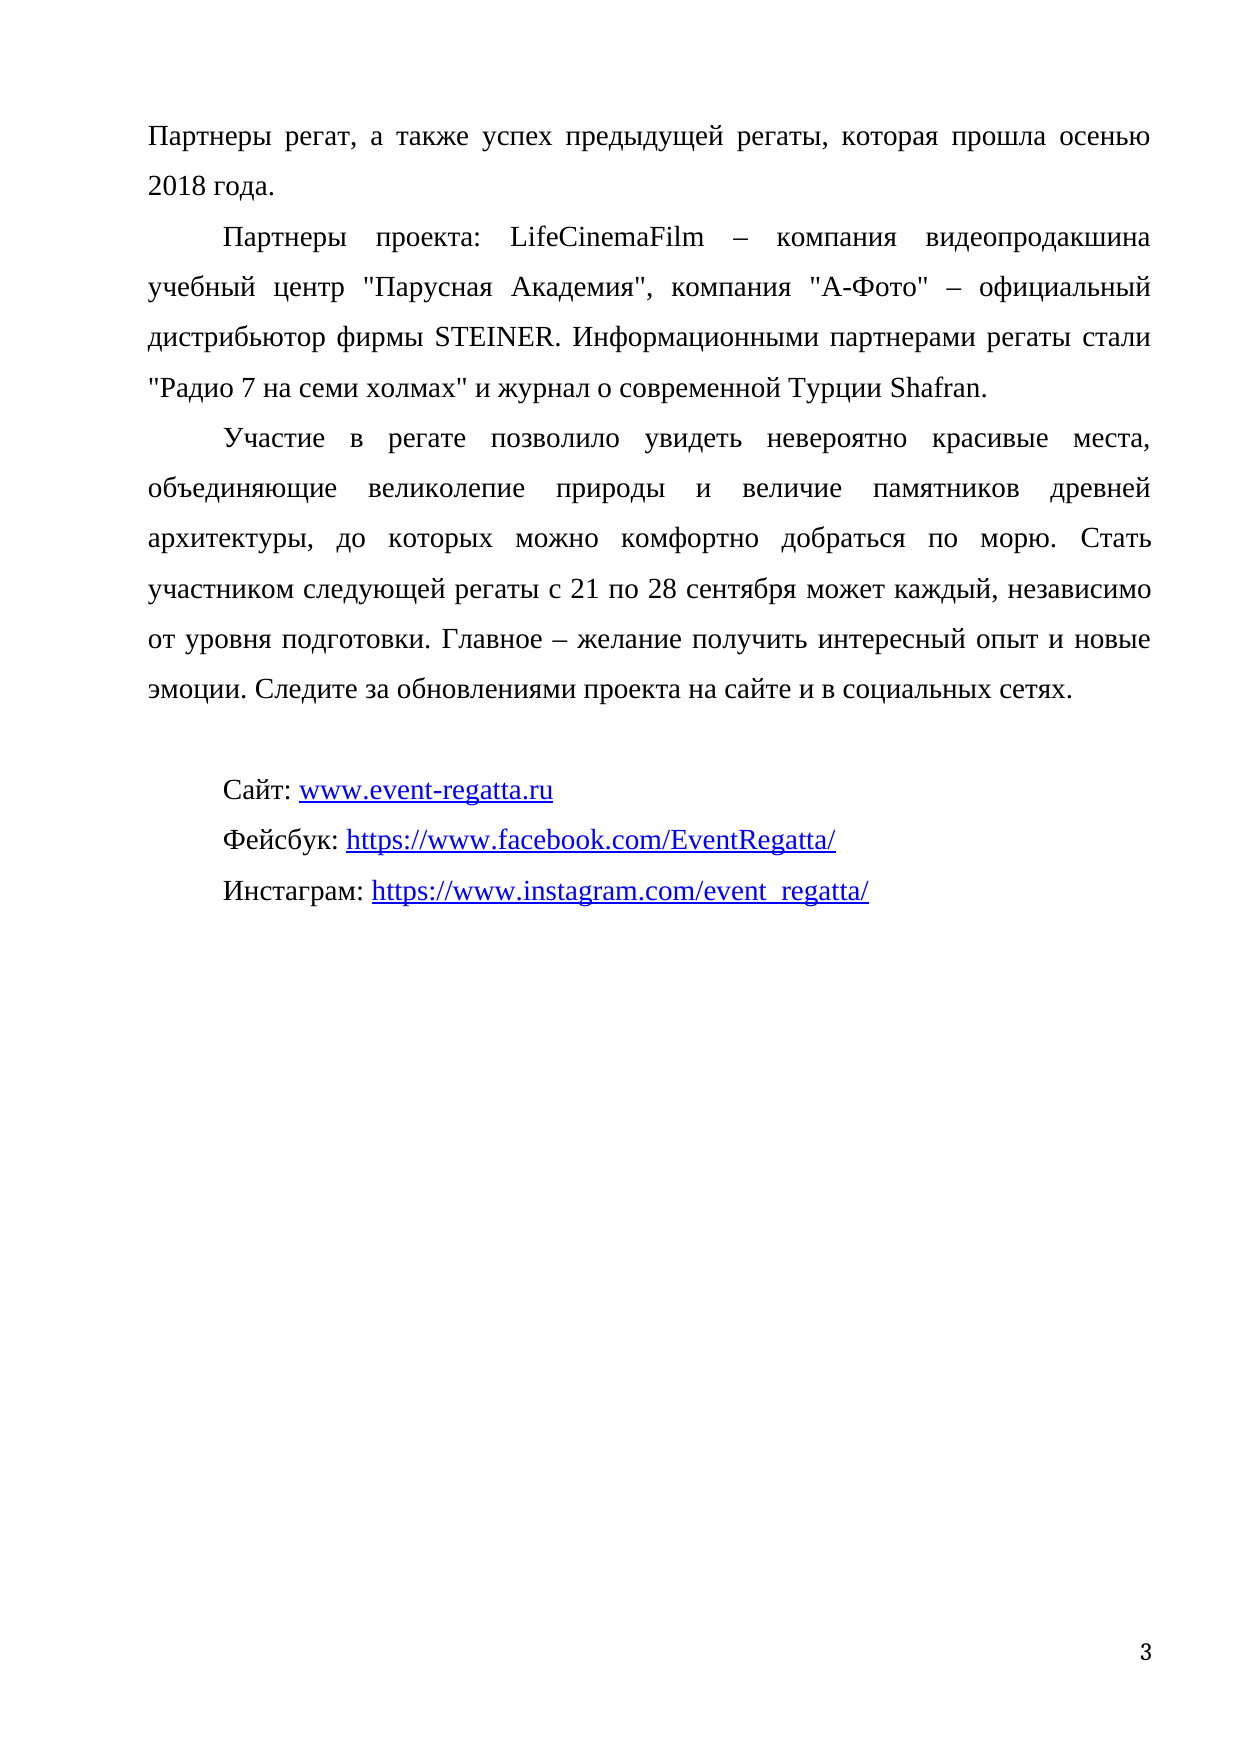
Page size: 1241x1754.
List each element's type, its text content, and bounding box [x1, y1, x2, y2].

text Фейсбук: https://www.facebook.com/EventRegatta/ [148, 822, 1152, 856]
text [148, 118, 1152, 202]
text Участие в регате позволило увидеть невероятно красивые места, объединяющие великолепие природы и величие памятников древней архитектуры, до которых можно комфортно добраться по морю. Стать участником следующей регаты с 21 по 28 сентября может каждый, независимо от уровня подготовки. Главное – желание получить интересный опыт и новые эмоции. Следите за обновлениями проекта на сайте и в социальных сетях. [148, 420, 1152, 705]
text Инстаграм: https://www.instagram.com/event_regatta/ [148, 873, 1152, 906]
text Партнеры проекта: LifeCinemaFilm – компания видеопродакшина учебный центр "Парусная Академия", компания "А-Фото" – официальный дистрибьютор фирмы STEINER. Информационными партнерами регаты стали "Радио 7 на семи холмах" и журнал о современной Турции Shafran. [148, 219, 1152, 403]
text Сайт: www.event-regatta.ru [148, 772, 1152, 806]
